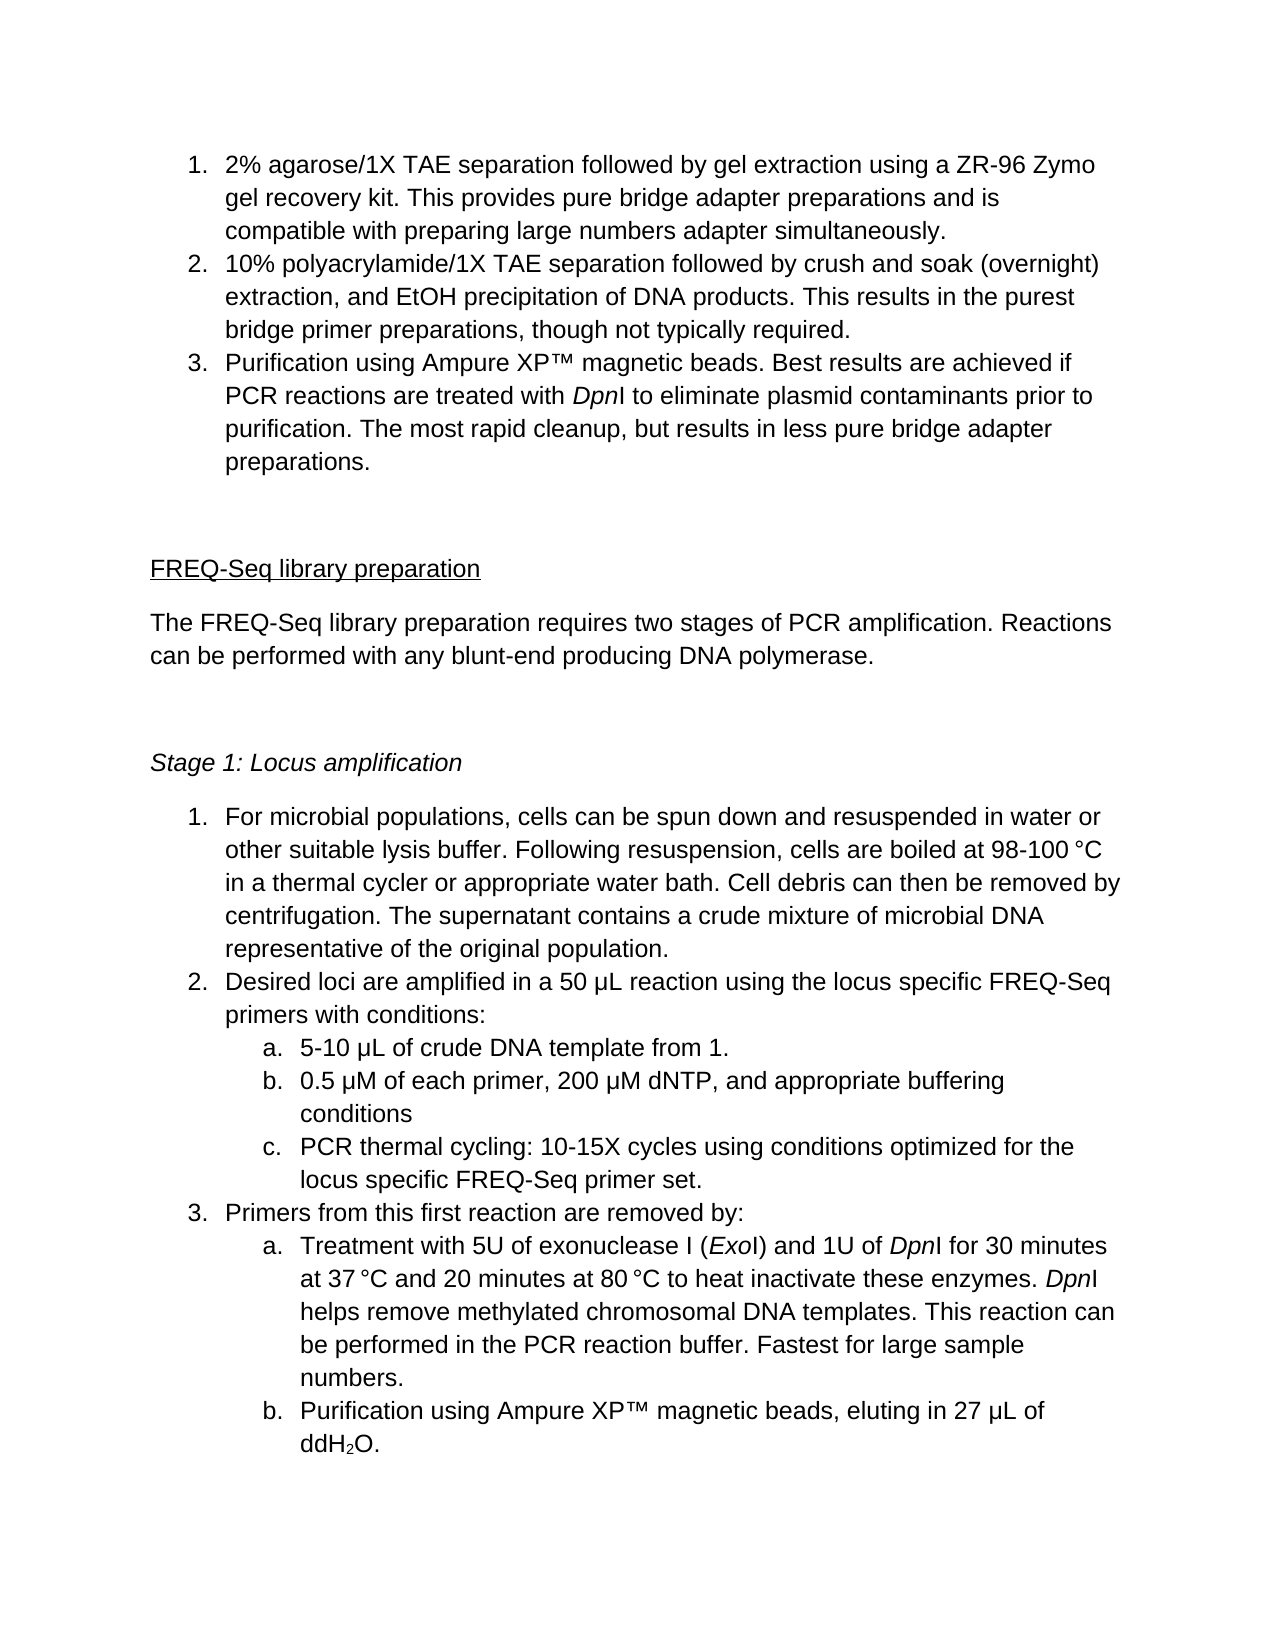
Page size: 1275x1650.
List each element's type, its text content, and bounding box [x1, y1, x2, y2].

list Purification using Ampure XP™ magnetic beads. Best results are achieved if PCR reactions are treated with DpnI to eliminate plasmid contaminants prior to purification. The most rapid cleanup, but results in less pure bridge adapter preparations. [187, 348, 1125, 476]
list 10% polyacrylamide/1X TAE separation followed by crush and soak (overnight) extraction, and EtOH precipitation of DNA products. This results in the purest bridge primer preparations, though not typically required. [187, 249, 1125, 344]
list For microbial populations, cells can be spun down and resuspended in water or other suitable lysis buffer. Following resuspension, cells are boiled at 98-100 °C in a thermal cycler or appropriate water bath. Cell debris can then be removed by centrifugation. The supernatant contains a crude mixture of microbial DNA representative of the original population. [187, 802, 1125, 962]
list PCR thermal cycling: 10-15X cycles using conditions optimized for the locus specific FREQ-Seq primer set. [262, 1132, 1125, 1194]
list Primers from this first reaction are removed by: [187, 1198, 1125, 1227]
list Treatment with 5U of exonuclease I (ExoI) and 1U of DpnI for 30 minutes at 37 °C and 20 minutes at 80 °C to heat inactivate these enzymes. DpnI helps remove methylated chromosomal DNA templates. This reaction can be performed in the PCR reaction buffer. Fastest for large sample numbers. [262, 1231, 1125, 1392]
list Desired loci are amplified in a 50 μL reaction using the locus specific FREQ-Seq primers with conditions: [187, 967, 1125, 1028]
text FREQ-Seq library preparation [150, 554, 1125, 583]
list Purification using Ampure XP™ magnetic beads, eluting in 27 μL of ddH2O. [262, 1396, 1125, 1458]
text Stage 1: Locus amplification [150, 748, 1125, 777]
list 0.5 μM of each primer, 200 μM dNTP, and appropriate buffering conditions [262, 1066, 1125, 1128]
text The FREQ-Seq library preparation requires two stages of PCR amplification. Reactions can be performed with any blunt-end producing DNA polymerase. [150, 608, 1125, 670]
list 2% agarose/1X TAE separation followed by gel extraction using a ZR-96 Zymo gel recovery kit. This provides pure bridge adapter preparations and is compatible with preparing large numbers adapter simultaneously. [187, 150, 1125, 245]
list 5-10 μL of crude DNA template from 1. [262, 1033, 1125, 1062]
